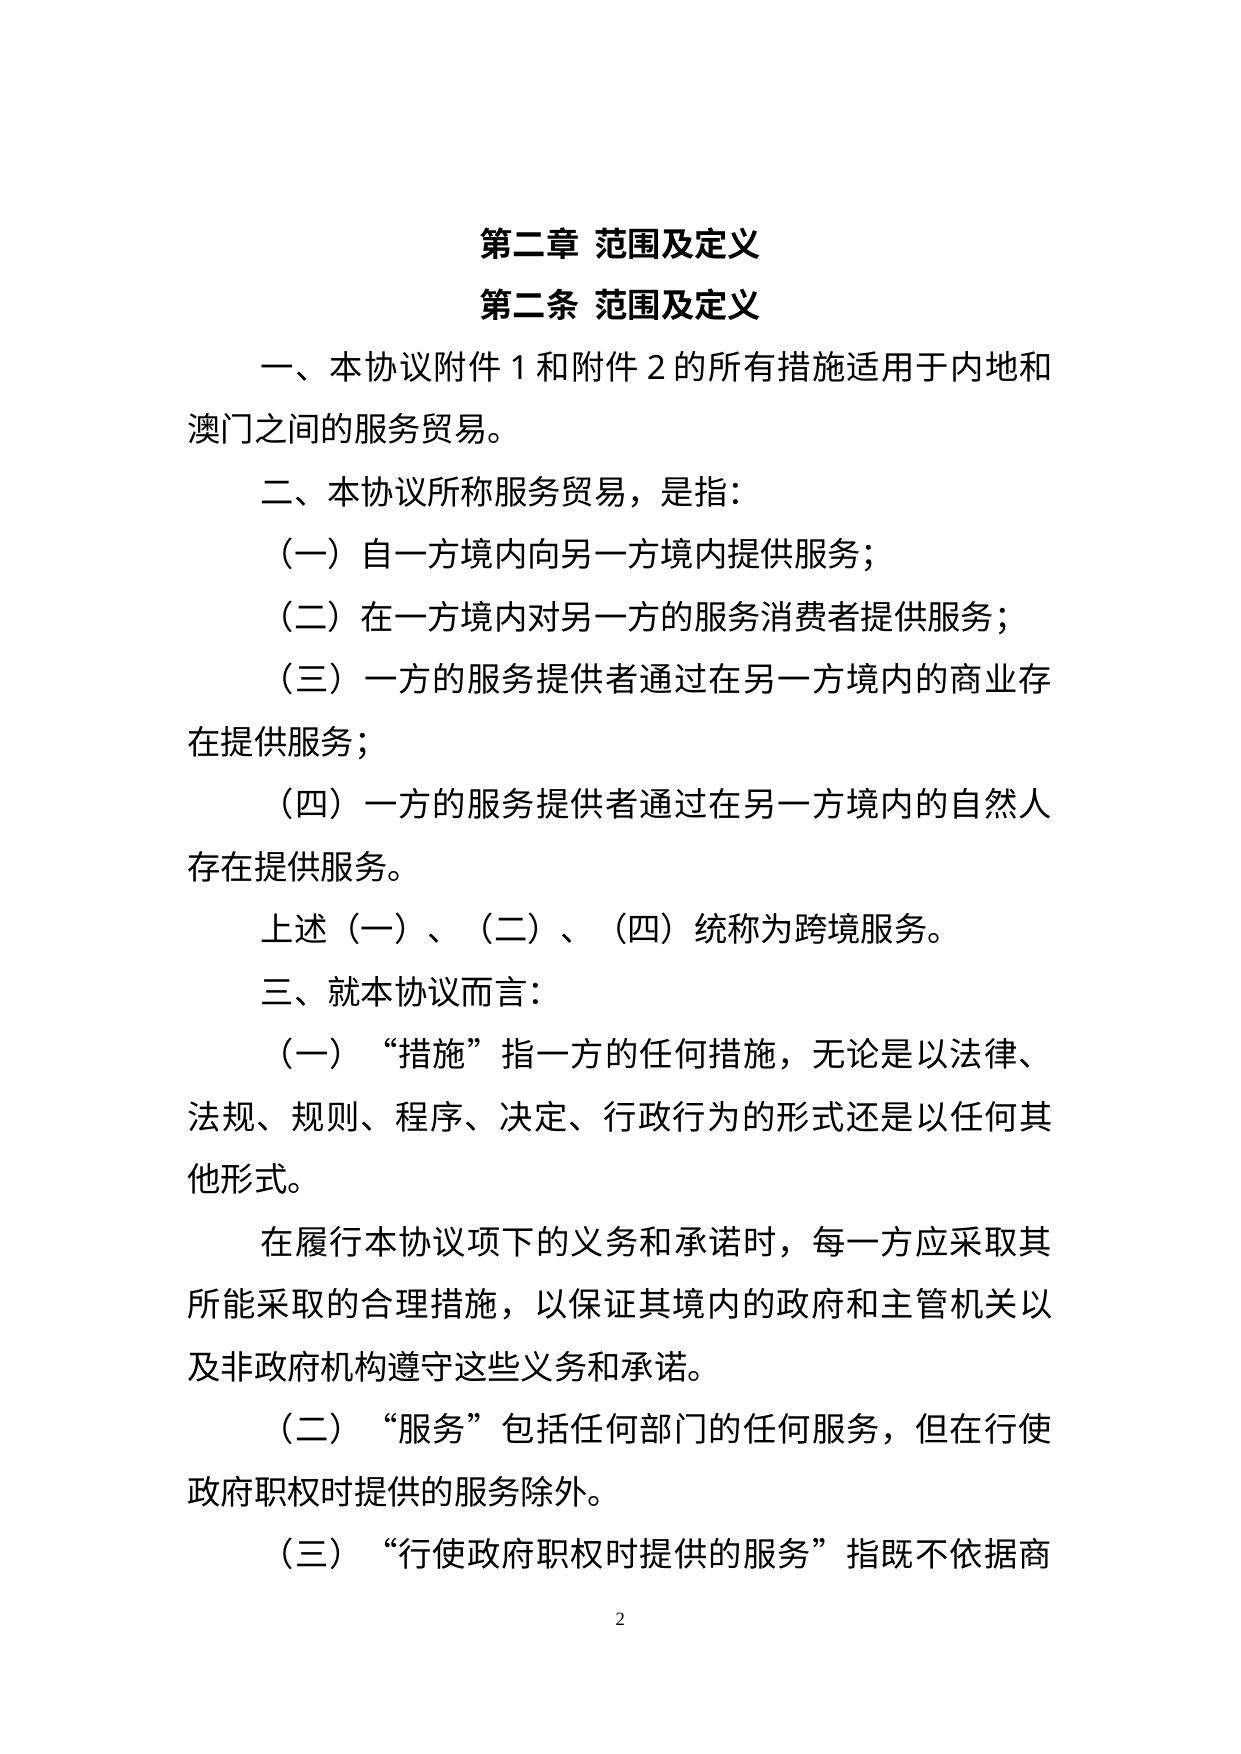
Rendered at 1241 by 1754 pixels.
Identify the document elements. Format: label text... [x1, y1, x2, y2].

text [187, 1517, 1053, 1579]
text 第二章 范围及定义 [187, 208, 1053, 269]
text 上述（一）、（二）、（四）统称为跨境服务。 [187, 892, 1053, 954]
text 在履行本协议项下的义务和承诺时，每一方应采取其所能采取的合理措施，以保证其境内的政府和主管机关以及非政府机构遵守这些义务和承诺。 [187, 1204, 1053, 1392]
text 二、本协议所称服务贸易，是指： [187, 454, 1053, 517]
text （四）一方的服务提供者通过在另一方境内的自然人存在提供服务。 [187, 767, 1053, 892]
text 第二条 范围及定义 [187, 269, 1053, 329]
text 一、本协议附件1和附件2的所有措施适用于内地和澳门之间的服务贸易。 [187, 329, 1053, 454]
text （一）“措施”指一方的任何措施，无论是以法律、法规、规则、程序、决定、行政行为的形式还是以任何其他形式。 [187, 1017, 1053, 1204]
text （二）在一方境内对另一方的服务消费者提供服务； [187, 579, 1053, 642]
text （一）自一方境内向另一方境内提供服务； [187, 517, 1053, 579]
text （二）“服务”包括任何部门的任何服务，但在行使政府职权时提供的服务除外。 [187, 1392, 1053, 1517]
text （三）一方的服务提供者通过在另一方境内的商业存在提供服务； [187, 642, 1053, 767]
text 三、就本协议而言： [187, 954, 1053, 1017]
